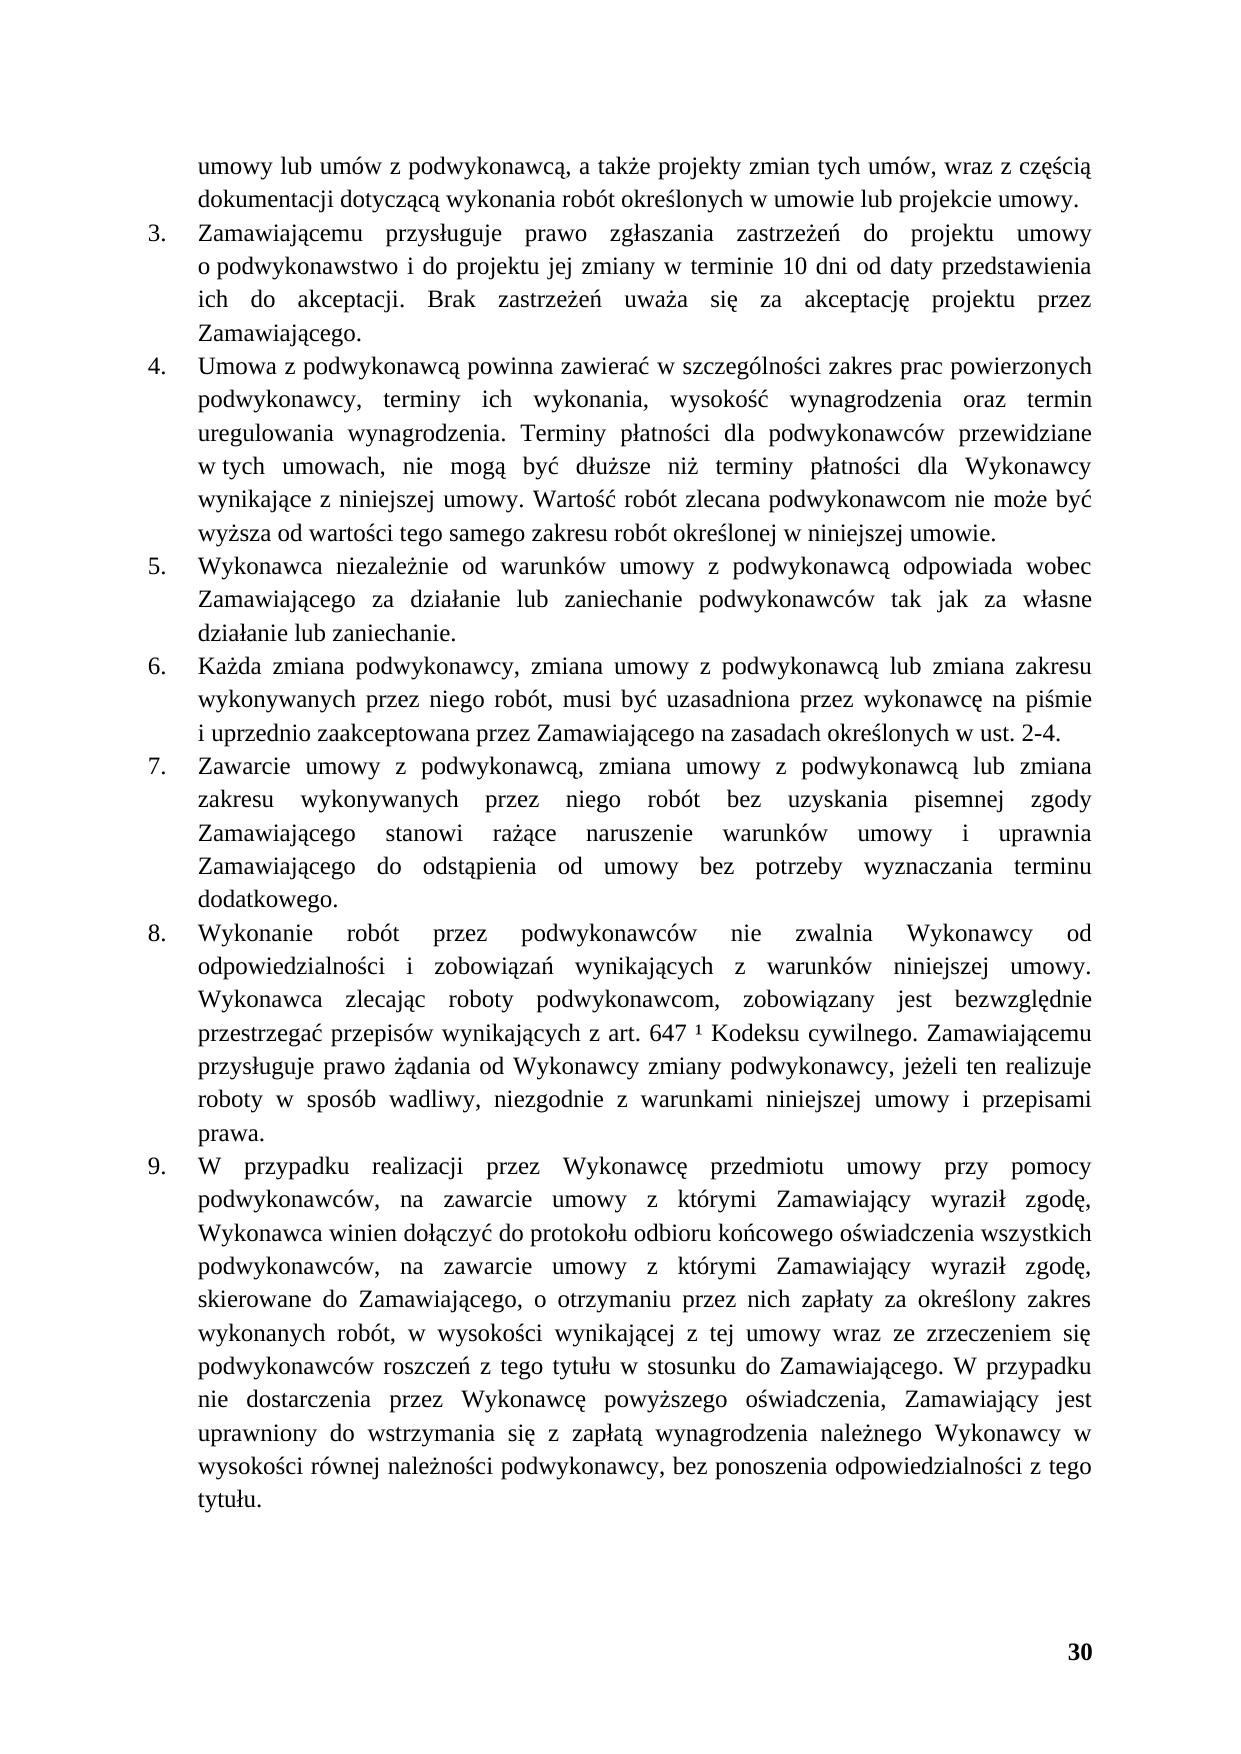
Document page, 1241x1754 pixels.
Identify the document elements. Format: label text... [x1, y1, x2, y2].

list Każda zmiana podwykonawcy, zmiana umowy z podwykonawcą lub zmiana zakresu wykonywanych przez niego robót, musi być uzasadniona przez wykonawcę na piśmie i uprzednio zaakceptowana przez Zamawiającego na zasadach określonych w ust. 2-4. [148, 648, 1092, 748]
list Zawarcie umowy z podwykonawcą, zmiana umowy z podwykonawcą lub zmiana zakresu wykonywanych przez niego robót bez uzyskania pisemnej zgody Zamawiającego stanowi rażące naruszenie warunków umowy i uprawnia Zamawiającego do odstąpienia od umowy bez potrzeby wyznaczania terminu dodatkowego. [148, 748, 1092, 914]
list Umowa z podwykonawcą powinna zawierać w szczególności zakres prac powierzonych podwykonawcy, terminy ich wykonania, wysokość wynagrodzenia oraz termin uregulowania wynagrodzenia. Terminy płatności dla podwykonawców przewidziane w tych umowach, nie mogą być dłuższe niż terminy płatności dla Wykonawcy wynikające z niniejszej umowy. Wartość robót zlecana podwykonawcom nie może być wyższa od wartości tego samego zakresu robót określonej w niniejszej umowie. [148, 348, 1092, 548]
list Wykonawca niezależnie od warunków umowy z podwykonawcą odpowiada wobec Zamawiającego za działanie lub zaniechanie podwykonawców tak jak za własne działanie lub zaniechanie. [148, 548, 1092, 648]
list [148, 148, 1092, 214]
list W przypadku realizacji przez Wykonawcę przedmiotu umowy przy pomocy podwykonawców, na zawarcie umowy z którymi Zamawiający wyraził zgodę, Wykonawca winien dołączyć do protokołu odbioru końcowego oświadczenia wszystkich podwykonawców, na zawarcie umowy z którymi Zamawiający wyraził zgodę, skierowane do Zamawiającego, o otrzymaniu przez nich zapłaty za określony zakres wykonanych robót, w wysokości wynikającej z tej umowy wraz ze zrzeczeniem się podwykonawców roszczeń z tego tytułu w stosunku do Zamawiającego. W przypadku nie dostarczenia przez Wykonawcę powyższego oświadczenia, Zamawiający jest uprawniony do wstrzymania się z zapłatą wynagrodzenia należnego Wykonawcy w wysokości równej należności podwykonawcy, bez ponoszenia odpowiedzialności z tego tytułu. [148, 1148, 1092, 1514]
list Wykonanie robót przez podwykonawców nie zwalnia Wykonawcy od odpowiedzialności i zobowiązań wynikających z warunków niniejszej umowy. Wykonawca zlecając roboty podwykonawcom, zobowiązany jest bezwzględnie przestrzegać przepisów wynikających z art. 647 ¹ Kodeksu cywilnego. Zamawiającemu przysługuje prawo żądania od Wykonawcy zmiany podwykonawcy, jeżeli ten realizuje roboty w sposób wadliwy, niezgodnie z warunkami niniejszej umowy i przepisami prawa. [148, 914, 1092, 1148]
list Zamawiającemu przysługuje prawo zgłaszania zastrzeżeń do projektu umowy o podwykonawstwo i do projektu jej zmiany w terminie 10 dni od daty przedstawienia ich do akceptacji. Brak zastrzeżeń uważa się za akceptację projektu przez Zamawiającego. [148, 214, 1092, 348]
